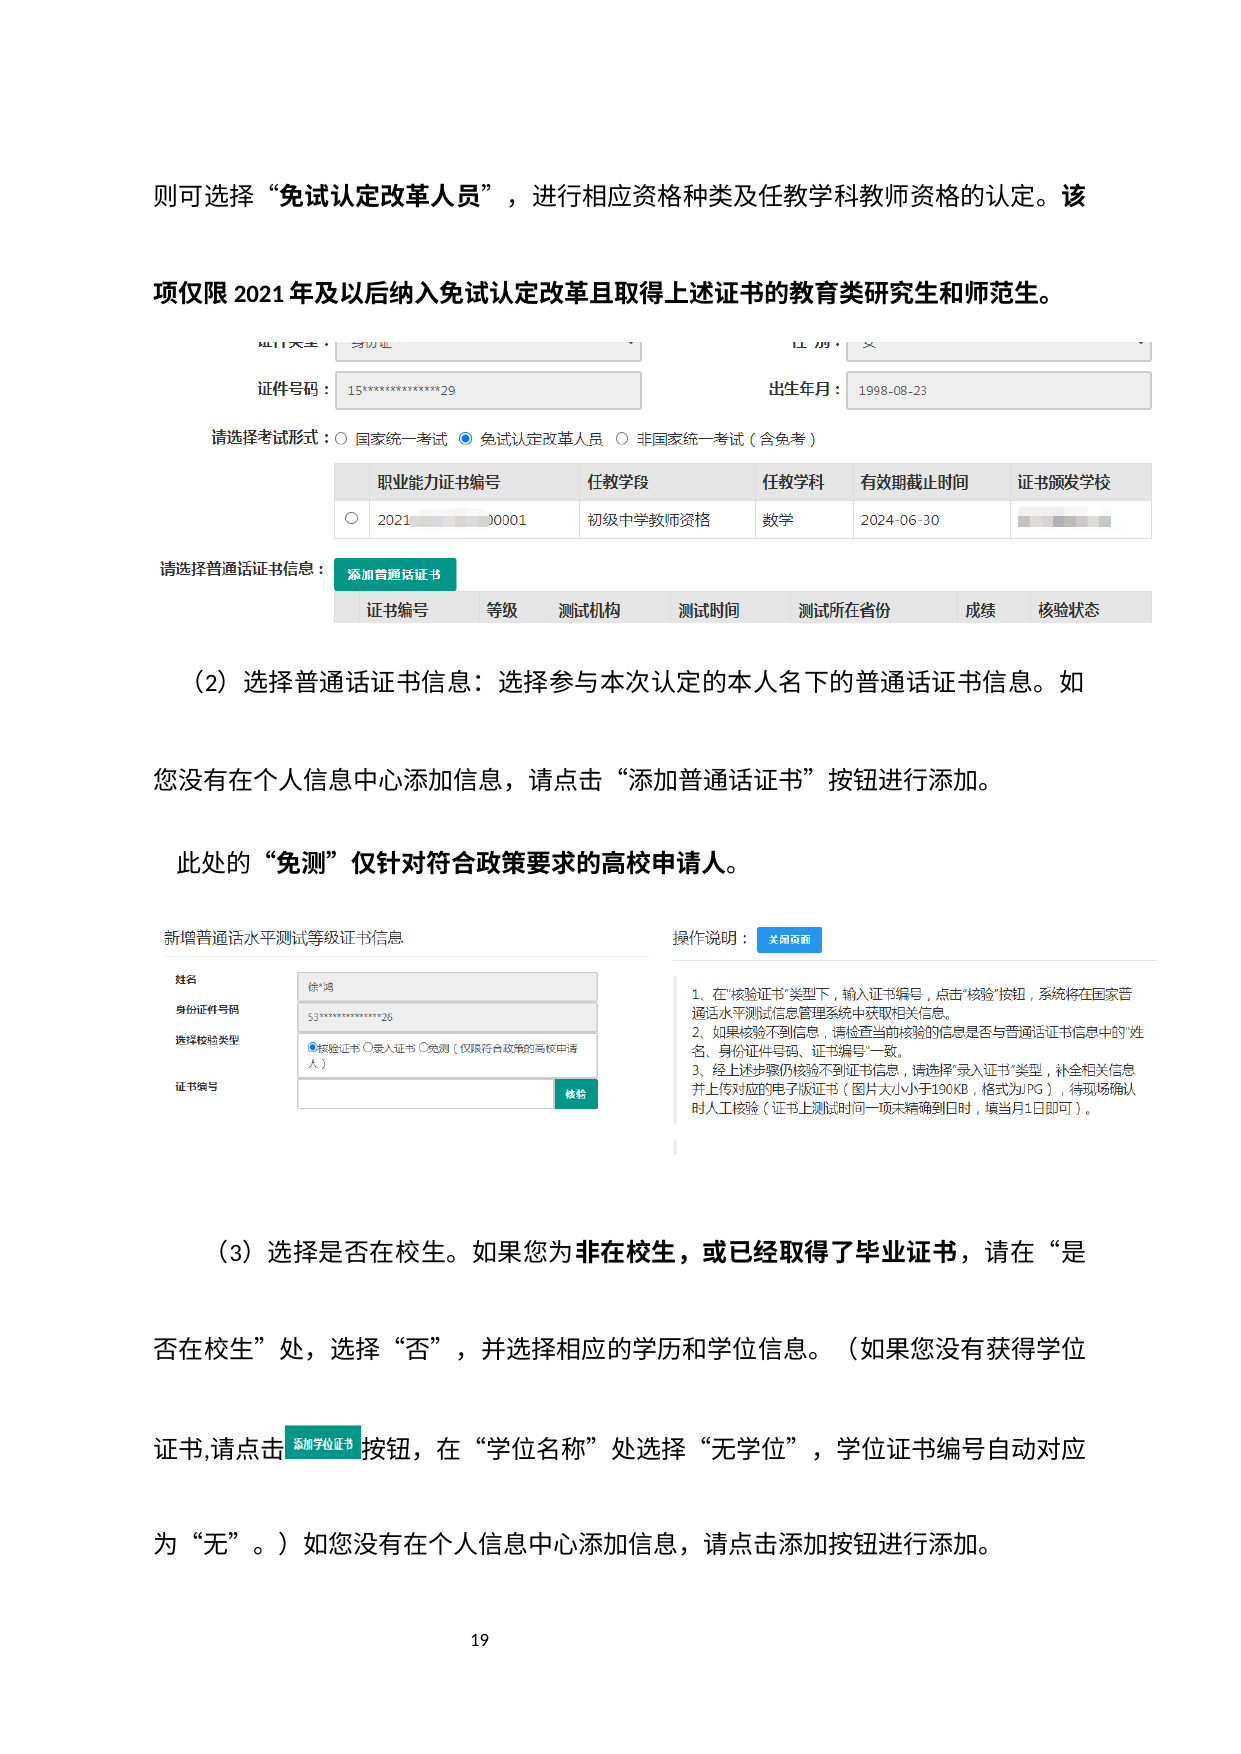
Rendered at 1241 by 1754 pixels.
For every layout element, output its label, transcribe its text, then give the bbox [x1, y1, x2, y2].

picture [153, 342, 1158, 623]
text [153, 162, 1087, 324]
text （3）选择是否在校生。如果您为非在校生，或已经取得了毕业证书，请在“是否在校生”处，选择“否”，并选择相应的学历和学位信息。（如果您没有获得学位证书,请点击按钮，在“学位名称”处选择“无学位”，学位证书编号自动对应为“无”。）如您没有在个人信息中心添加信息，请点击添加按钮进行添加。 [153, 1218, 1087, 1576]
picture [153, 912, 1158, 1181]
text （2）选择普通话证书信息：选择参与本次认定的本人名下的普通话证书信息。如您没有在个人信息中心添加信息，请点击“添加普通话证书”按钮进行添加。 [153, 648, 1087, 811]
text 此处的“免测”仅针对符合政策要求的高校申请人。 [153, 829, 1087, 894]
picture [284, 1425, 362, 1459]
